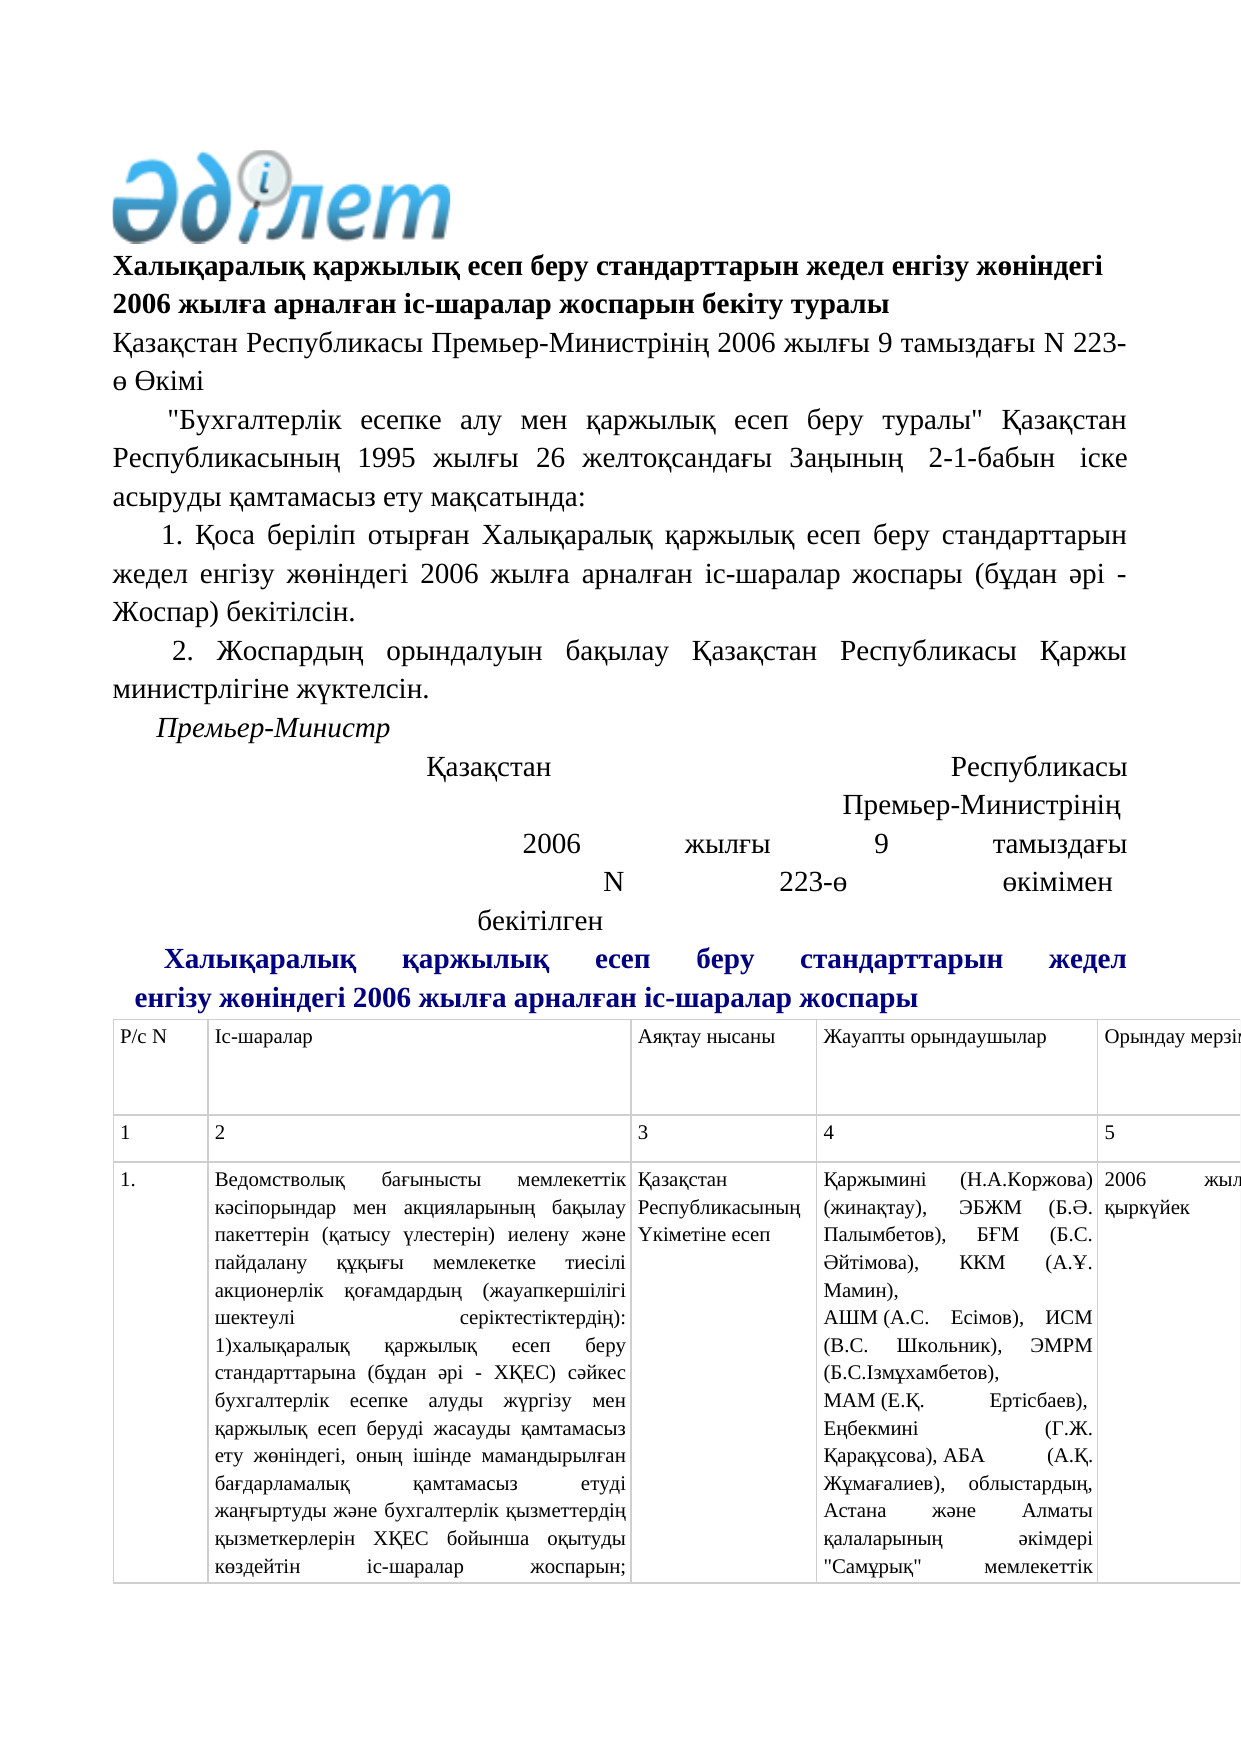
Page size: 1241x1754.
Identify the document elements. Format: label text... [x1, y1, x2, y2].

table_header Іс-шаралар [209, 1020, 630, 1114]
table_header Р/с N [114, 1020, 207, 1114]
table_cell 2006 жылғы қыркүйек [1098, 1163, 1240, 1582]
text Халықаралық қаржылық есеп беру стандарттарын жедел енгізу жөніндегі 2006 жылға арналған іс-шаралар жоспары [112, 941, 1128, 1013]
picture [112, 150, 451, 244]
text "Бухгалтерлiк есепке алу мен қаржылық есеп беру туралы" Қазақстан Республикасының 1995 жылғы 26 желтоқсандағы Заңының 2-1-бабын iске асыруды қамтамасыз ету мақсатында: [112, 402, 1128, 512]
text Халықаралық қаржылық есеп беру стандарттарын жедел енгiзу жөнiндегi 2006 жылға арналған iс-шаралар жоспарын бекiту туралы [112, 248, 1128, 320]
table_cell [632, 1163, 816, 1582]
table_cell 2 [209, 1116, 630, 1161]
text 2. Жоспардың орындалуын бақылау Қазақстан Республикасы Қаржы министрлiгiне жүктелсiн. [112, 633, 1128, 705]
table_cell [209, 1163, 630, 1582]
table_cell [817, 1163, 1097, 1582]
text Қазақстан Республикасы Премьер-Министрінің 2006 жылғы 9 тамыздағы N 223-ө өкімімен бекітілген [112, 749, 1128, 936]
table_cell 3 [632, 1116, 816, 1161]
table_cell 1. [114, 1163, 207, 1582]
table_cell 4 [817, 1116, 1097, 1161]
table_cell 1 [114, 1116, 207, 1161]
table_header Аяқтау нысаны [632, 1020, 816, 1114]
text Премьер-Министр [112, 710, 1128, 744]
table_cell 5 [1098, 1116, 1240, 1161]
text 1. Қоса берiліп отырған Халықаралық қаржылық есеп беру стандарттарын жедел енгiзу жөнiндегi 2006 жылға арналған iс-шаралар жоспары (бұдан әрi - Жоспар) бекiтiлсiн. [112, 517, 1128, 628]
text Қазақстан Республикасы Премьер-Министрінің 2006 жылғы 9 тамыздағы N 223-ө Өкімі [112, 325, 1128, 397]
table_header Жауапты орындаушылар [817, 1020, 1097, 1114]
table_header Орындау мерзімі [1098, 1020, 1240, 1114]
